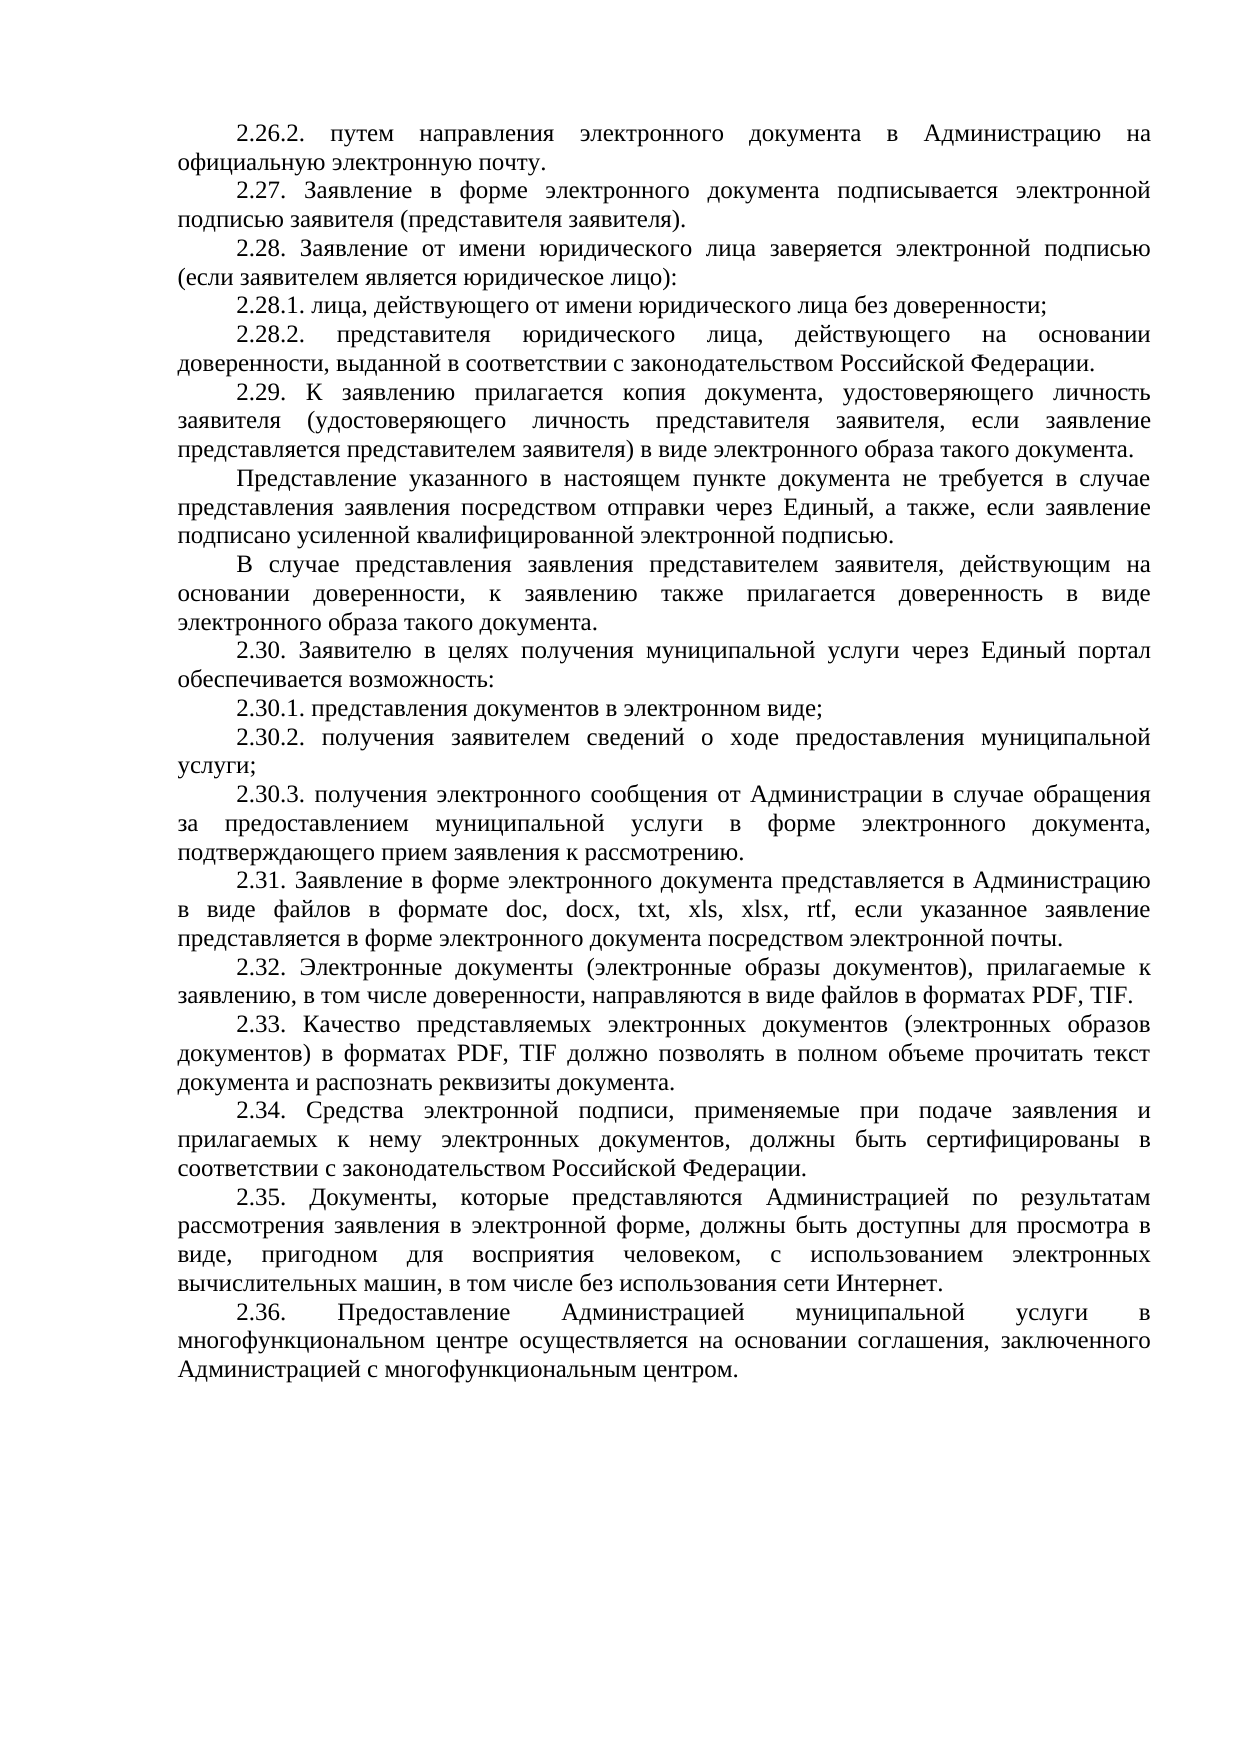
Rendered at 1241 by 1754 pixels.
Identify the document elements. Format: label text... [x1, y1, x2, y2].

text 2.29. К заявлению прилагается копия документа, удостоверяющего личность заявителя (удостоверяющего личность представителя заявителя, если заявление представляется представителем заявителя) в виде электронного образа такого документа. [177, 377, 1152, 463]
text 2.31. Заявление в форме электронного документа представляется в Администрацию в виде файлов в формате doc, docx, txt, xls, xlsx, rtf, если указанное заявление представляется в форме электронного документа посредством электронной почты. [177, 866, 1152, 952]
text 2.30.2. получения заявителем сведений о ходе предоставления муниципальной услуги; [177, 722, 1152, 779]
text 2.30.1. представления документов в электронном виде; [177, 693, 1152, 722]
text 2.34. Средства электронной подписи, применяемые при подаче заявления и прилагаемых к нему электронных документов, должны быть сертифицированы в соответствии с законодательством Российской Федерации. [177, 1096, 1152, 1182]
text 2.27. Заявление в форме электронного документа подписывается электронной подписью заявителя (представителя заявителя). [177, 176, 1152, 233]
text 2.33. Качество представляемых электронных документов (электронных образов документов) в форматах PDF, TIF должно позволять в полном объеме прочитать текст документа и распознать реквизиты документа. [177, 1009, 1152, 1096]
text 2.30.3. получения электронного сообщения от Администрации в случае обращения за предоставлением муниципальной услуги в форме электронного документа, подтверждающего прием заявления к рассмотрению. [177, 779, 1152, 866]
text 2.28.1. лица, действующего от имени юридического лица без доверенности; [177, 291, 1152, 319]
text 2.30. Заявителю в целях получения муниципальной услуги через Единый портал обеспечивается возможность: [177, 636, 1152, 693]
text 2.28.2. представителя юридического лица, действующего на основании доверенности, выданной в соответствии с законодательством Российской Федерации. [177, 319, 1152, 377]
text 2.26.2. путем направления электронного документа в Администрацию на официальную электронную почту. [177, 118, 1152, 176]
text 2.36. Предоставление Администрацией муниципальной услуги в многофункциональном центре осуществляется на основании соглашения, заключенного Администрацией с многофункциональным центром. [177, 1297, 1152, 1383]
text 2.28. Заявление от имени юридического лица заверяется электронной подписью (если заявителем является юридическое лицо): [177, 233, 1152, 291]
text Представление указанного в настоящем пункте документа не требуется в случае представления заявления посредством отправки через Единый, а также, если заявление подписано усиленной квалифицированной электронной подписью. [177, 463, 1152, 549]
text В случае представления заявления представителем заявителя, действующим на основании доверенности, к заявлению также прилагается доверенность в виде электронного образа такого документа. [177, 549, 1152, 636]
text 2.32. Электронные документы (электронные образы документов), прилагаемые к заявлению, в том числе доверенности, направляются в виде файлов в форматах PDF, TIF. [177, 952, 1152, 1009]
text 2.35. Документы, которые представляются Администрацией по результатам рассмотрения заявления в электронной форме, должны быть доступны для просмотра в виде, пригодном для восприятия человеком, с использованием электронных вычислительных машин, в том числе без использования сети Интернет. [177, 1182, 1152, 1297]
